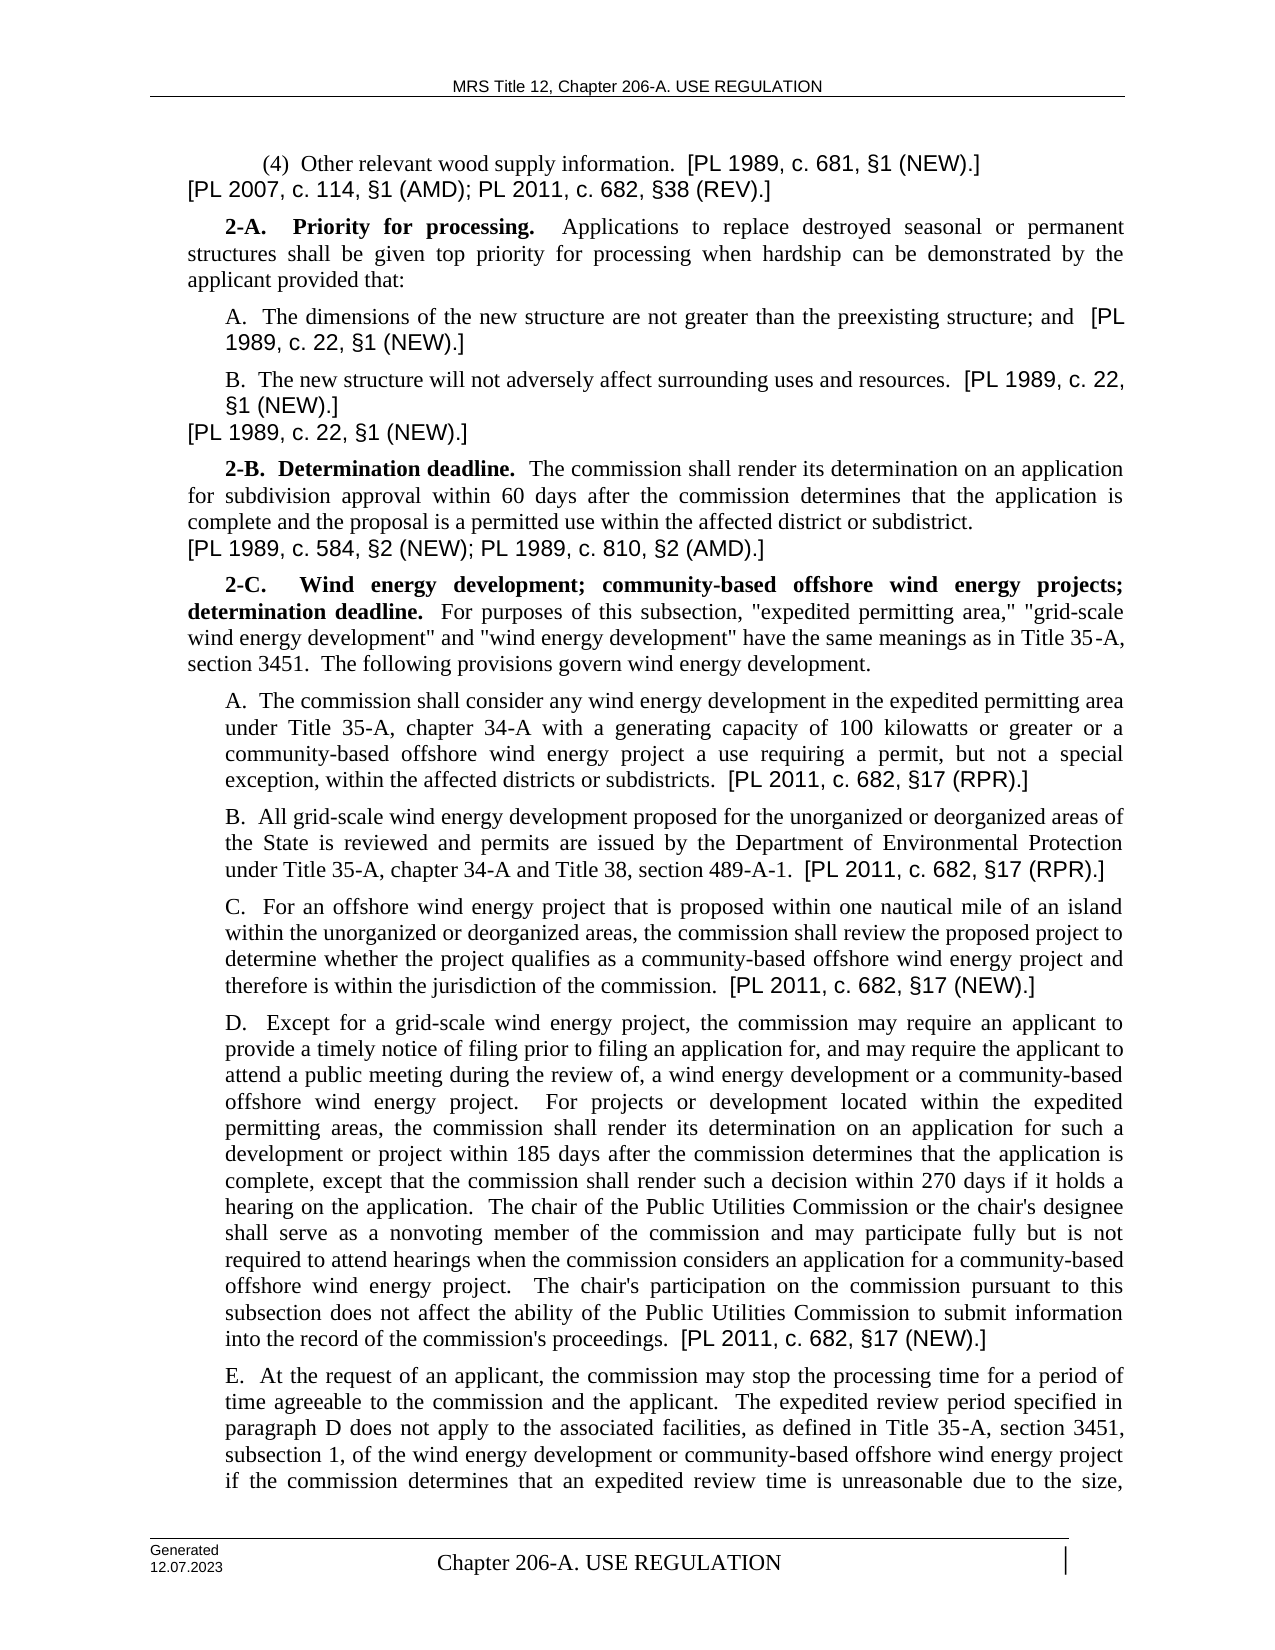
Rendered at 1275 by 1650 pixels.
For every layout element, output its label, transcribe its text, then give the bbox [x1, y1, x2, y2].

text C. For an offshore wind energy project that is proposed within one nautical mile of an island within the unorganized or deorganized areas, the commission shall review the proposed project to determine whether the project qualifies as a community-based offshore wind energy project and therefore is within the jurisdiction of the commission. [PL 2011, c. 682, §17 (NEW).] [225, 893, 1125, 998]
text [PL 2007, c. 114, §1 (AMD); PL 2011, c. 682, §38 (REV).] [187, 176, 1125, 203]
text B. The new structure will not adversely affect surrounding uses and resources. [PL 1989, c. 22, §1 (NEW).] [225, 366, 1125, 419]
text D. Except for a grid-scale wind energy project, the commission may require an applicant to provide a timely notice of filing prior to filing an application for, and may require the applicant to attend a public meeting during the review of, a wind energy development or a community-based offshore wind energy project. For projects or development located within the expedited permitting areas, the commission shall render its determination on an application for such a development or project within 185 days after the commission determines that the application is complete, except that the commission shall render such a decision within 270 days if it holds a hearing on the application. The chair of the Public Utilities Commission or the chair's designee shall serve as a nonvoting member of the commission and may participate fully but is not required to attend hearings when the commission considers an application for a community-based offshore wind energy project. The chair's participation on the commission pursuant to this subsection does not affect the ability of the Public Utilities Commission to submit information into the record of the commission's proceedings. [PL 2011, c. 682, §17 (NEW).] [225, 1009, 1125, 1351]
text 2-C. Wind energy development; community-based offshore wind energy projects; determination deadline. For purposes of this subsection, "expedited permitting area," "grid-scale wind energy development" and "wind energy development" have the same meanings as in Title 35‑A, section 3451. The following provisions govern wind energy development. [187, 571, 1125, 677]
text [PL 1989, c. 22, §1 (NEW).] [187, 419, 1125, 445]
text 2-A. Priority for processing. Applications to replace destroyed seasonal or permanent structures shall be given top priority for processing when hardship can be demonstrated by the applicant provided that: [187, 213, 1125, 292]
text (4) Other relevant wood supply information. [PL 1989, c. 681, §1 (NEW).] [262, 150, 1125, 176]
text A. The commission shall consider any wind energy development in the expedited permitting area under Title 35‑A, chapter 34‑A with a generating capacity of 100 kilowatts or greater or a community-based offshore wind energy project a use requiring a permit, but not a special exception, within the affected districts or subdistricts. [PL 2011, c. 682, §17 (RPR).] [225, 687, 1125, 793]
text 2-B. Determination deadline. The commission shall render its determination on an application for subdivision approval within 60 days after the commission determines that the application is complete and the proposal is a permitted use within the affected district or subdistrict. [187, 456, 1125, 534]
text [PL 1989, c. 584, §2 (NEW); PL 1989, c. 810, §2 (AMD).] [187, 534, 1125, 561]
text A. The dimensions of the new structure are not greater than the preexisting structure; and [PL 1989, c. 22, §1 (NEW).] [225, 303, 1125, 356]
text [225, 1362, 1125, 1493]
text B. All grid-scale wind energy development proposed for the unorganized or deorganized areas of the State is reviewed and permits are issued by the Department of Environmental Protection under Title 35‑A, chapter 34‑A and Title 38, section 489‑A‑1. [PL 2011, c. 682, §17 (RPR).] [225, 803, 1125, 882]
